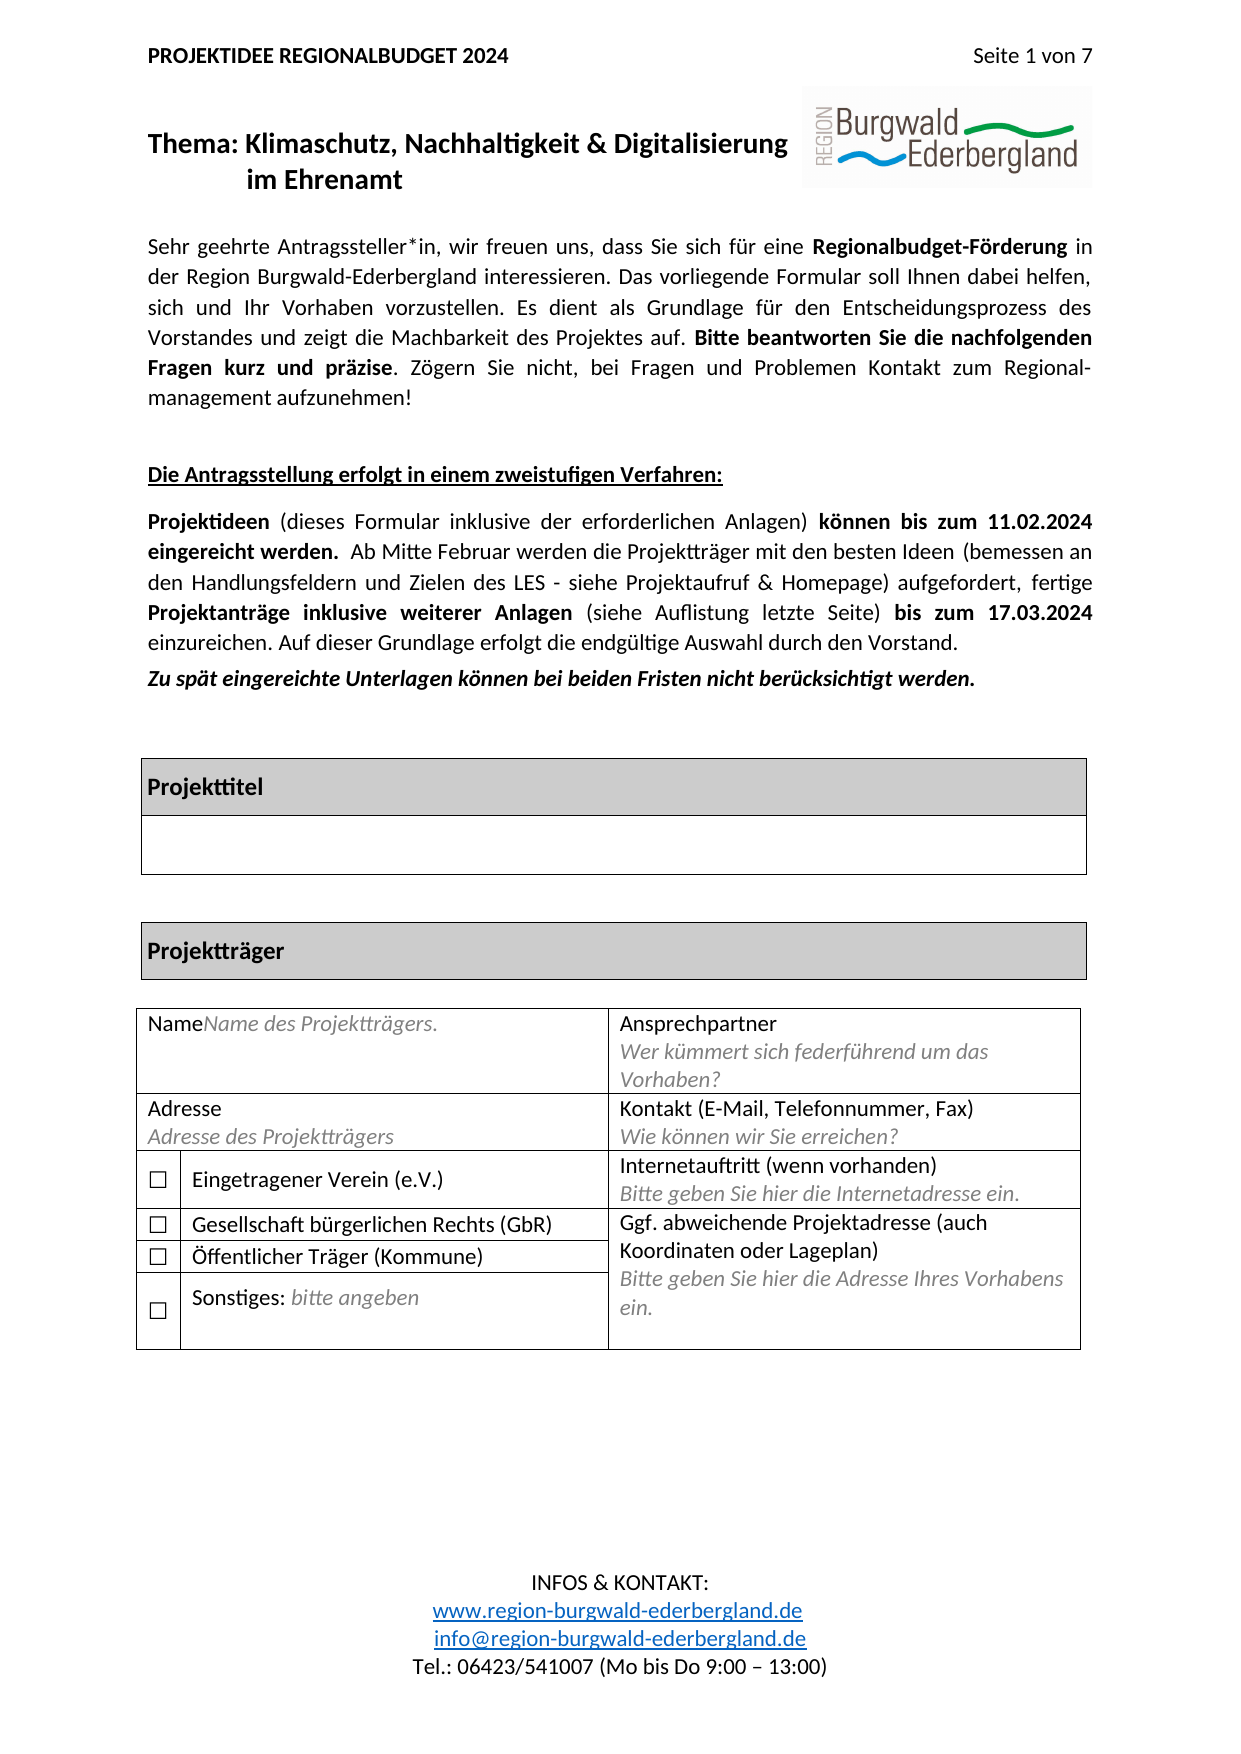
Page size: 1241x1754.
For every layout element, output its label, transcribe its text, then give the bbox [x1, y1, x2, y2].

table_cell [609, 1151, 1080, 1207]
table_cell [137, 1094, 608, 1150]
table_header Projekttitel [142, 759, 1086, 815]
table_cell [609, 1209, 1080, 1349]
table_cell [137, 1241, 180, 1272]
table_header Projektträger [142, 923, 1086, 979]
table_header [137, 1009, 608, 1093]
table_cell [137, 1151, 180, 1207]
table_cell [137, 1209, 180, 1240]
table_cell Sonstiges: [181, 1273, 608, 1349]
text Die Antragsstellung erfolgt in einem zweistufigen Verfahren: [148, 430, 1093, 488]
table_cell [142, 816, 1086, 874]
table_cell [137, 1273, 180, 1349]
text Projektideen (dieses Formular inklusive der erforderlichen Anlagen) können bis zum 11.02.2024 eingereicht werden. Ab Mitte Februar werden die Projektträger mit den besten Ideen (bemessen an den Handlungsfeldern und Zielen des LES - siehe Projektaufruf & Homepage) aufgefordert, fertige Projektanträge inklusive weiterer Anlagen (siehe Auflistung letzte Seite) bis zum 17.03.2024 einzureichen. Auf dieser Grundlage erfolgt die endgültige Auswahl durch den Vorstand. [148, 507, 1093, 656]
table_header [609, 1009, 1080, 1093]
table_cell Eingetragener Verein (e.V.) [181, 1151, 608, 1207]
text Sehr geehrte Antragssteller*in, wir freuen uns, dass Sie sich für eine Regionalbudget-Förderung in der Region Burgwald-Ederbergland interessieren. Das vorliegende Formular soll Ihnen dabei helfen, sich und Ihr Vorhaben vorzustellen. Es dient als Grundlage für den Entscheidungsprozess des Vorstandes und zeigt die Machbarkeit des Projektes auf. Bitte beantworten Sie die nachfolgenden Fragen kurz und präzise. Zögern Sie nicht, bei Fragen und Problemen Kontakt zum Regional-management aufzunehmen! [148, 232, 1093, 411]
picture [801, 86, 1093, 188]
table_cell Gesellschaft bürgerlichen Rechts (GbR) [181, 1209, 608, 1240]
table_cell Öffentlicher Träger (Kommune) [181, 1241, 608, 1272]
table_cell [609, 1094, 1080, 1150]
text Zu spät eingereichte Unterlagen können bei beiden Fristen nicht berücksichtigt werden. [148, 664, 1093, 692]
